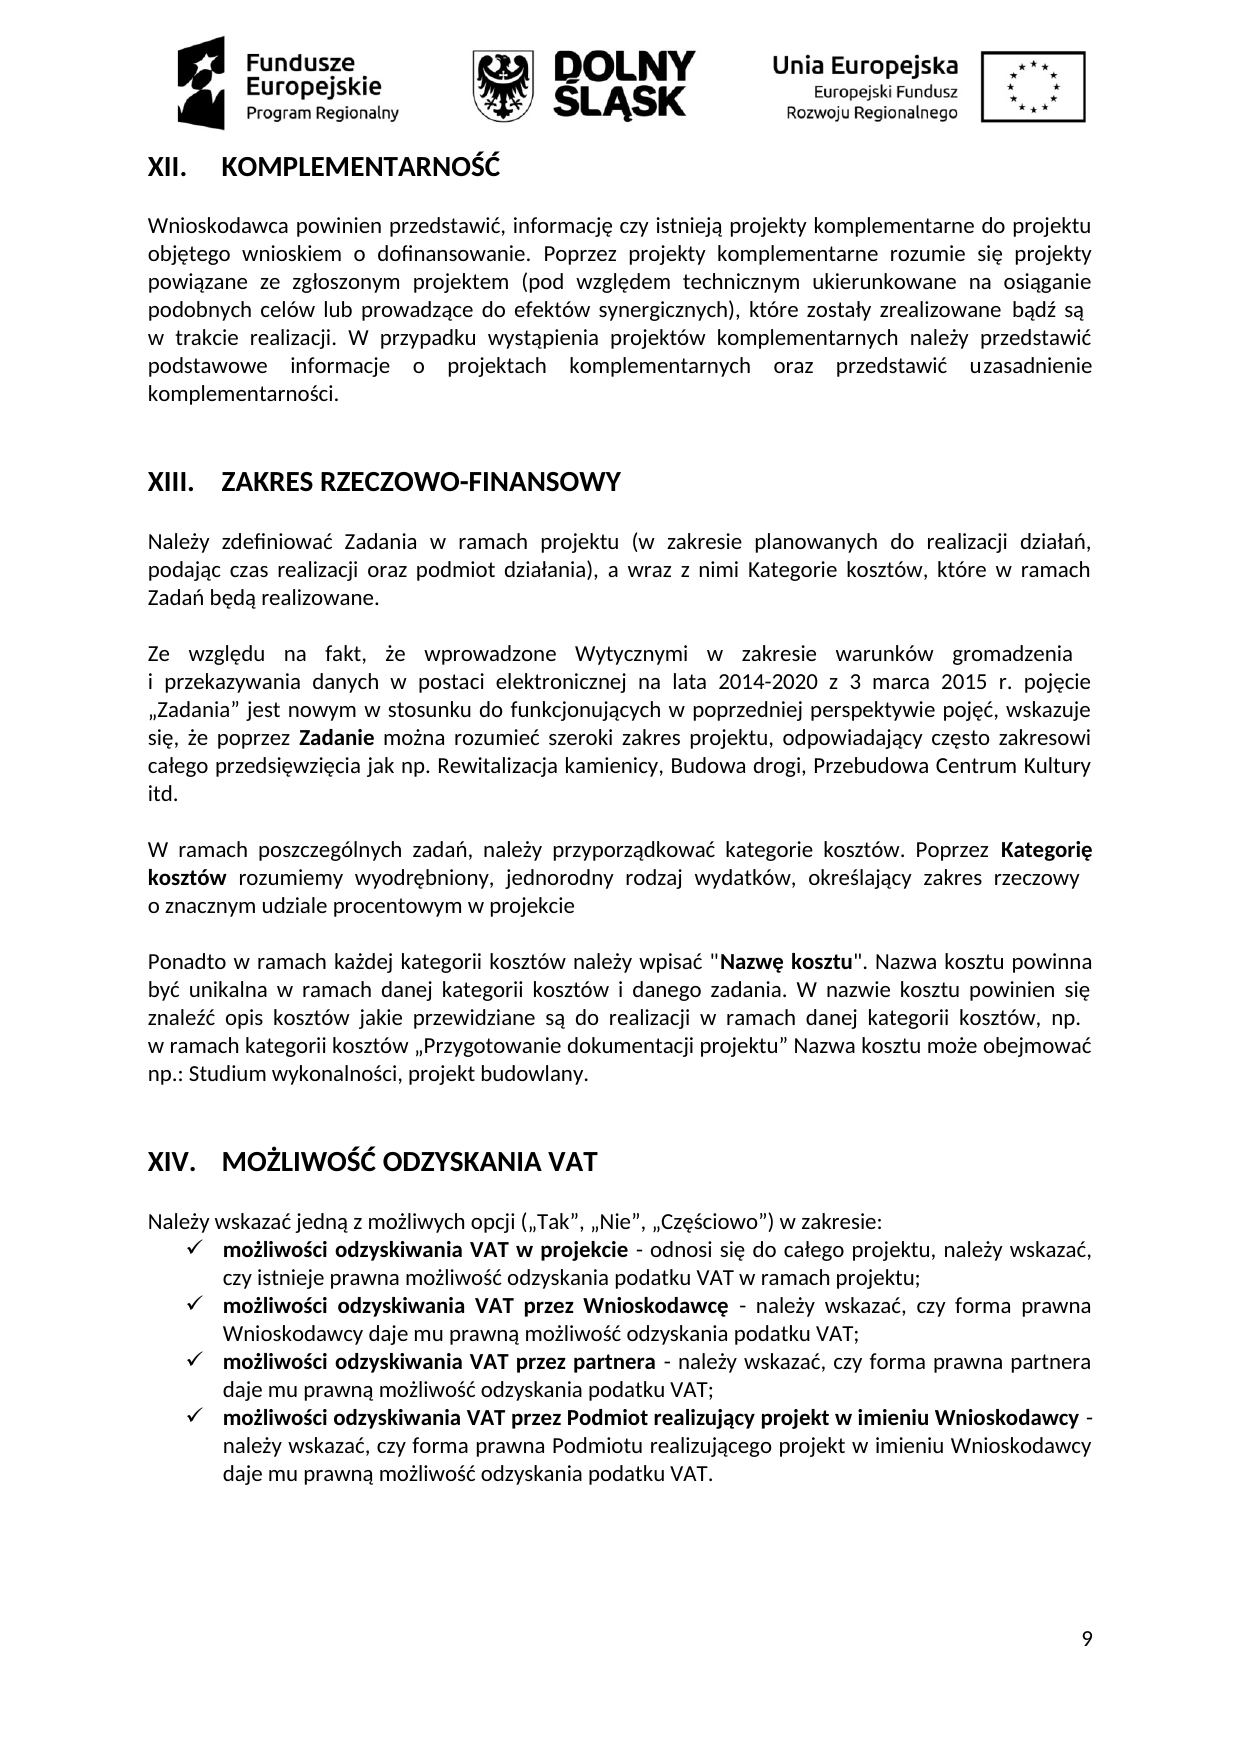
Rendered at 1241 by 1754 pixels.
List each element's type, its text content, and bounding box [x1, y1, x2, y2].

text Ze względu na fakt, że wprowadzone Wytycznymi w zakresie warunków gromadzenia i przekazywania danych w postaci elektronicznej na lata 2014-2020 z 3 marca 2015 r. pojęcie „Zadania” jest nowym w stosunku do funkcjonujących w poprzedniej perspektywie pojęć, wskazuje się, że poprzez Zadanie można rozumieć szeroki zakres projektu, odpowiadający często zakresowi całego przedsięwzięcia jak np. Rewitalizacja kamienicy, Budowa drogi, Przebudowa Centrum Kultury itd. [148, 639, 1093, 807]
text Wnioskodawca powinien przedstawić, informację czy istnieją projekty komplementarne do projektu objętego wnioskiem o dofinansowanie. Poprzez projekty komplementarne rozumie się projekty powiązane ze zgłoszonym projektem (pod względem technicznym ukierunkowane na osiąganie podobnych celów lub prowadzące do efektów synergicznych), które zostały zrealizowane bądź są w trakcie realizacji. W przypadku wystąpienia projektów komplementarnych należy przedstawić podstawowe informacje o projektach komplementarnych oraz przedstawić uzasadnienie komplementarności. [148, 211, 1093, 407]
subtitle MOŻLIWOŚĆ ODZYSKANIA VAT [148, 1143, 1093, 1179]
text W ramach poszczególnych zadań, należy przyporządkować kategorie kosztów. Poprzez Kategorię kosztów rozumiemy wyodrębniony, jednorodny rodzaj wydatków, określający zakres rzeczowy o znacznym udziale procentowym w projekcie [148, 835, 1093, 919]
picture [177, 29, 1086, 142]
subtitle KOMPLEMENTARNOŚĆ [148, 148, 1093, 183]
list możliwości odzyskiwania VAT przez partnera - należy wskazać, czy forma prawna partnera daje mu prawną możliwość odzyskania podatku VAT; [185, 1347, 1093, 1403]
list możliwości odzyskiwania VAT w projekcie - odnosi się do całego projektu, należy wskazać, czy istnieje prawna możliwość odzyskania podatku VAT w ramach projektu; [185, 1235, 1093, 1291]
text Ponadto w ramach każdej kategorii kosztów należy wpisać "Nazwę kosztu". Nazwa kosztu powinna być unikalna w ramach danej kategorii kosztów i danego zadania. W nazwie kosztu powinien się znaleźć opis kosztów jakie przewidziane są do realizacji w ramach danej kategorii kosztów, np. w ramach kategorii kosztów „Przygotowanie dokumentacji projektu” Nazwa kosztu może obejmować np.: Studium wykonalności, projekt budowlany. [148, 947, 1093, 1087]
subtitle ZAKRES RZECZOWO-FINANSOWY [148, 463, 1093, 499]
text Należy wskazać jedną z możliwych opcji („Tak”, „Nie”, „Częściowo”) w zakresie: [148, 1207, 1093, 1235]
list możliwości odzyskiwania VAT przez Wnioskodawcę - należy wskazać, czy forma prawna Wnioskodawcy daje mu prawną możliwość odzyskania podatku VAT; [185, 1291, 1093, 1347]
list możliwości odzyskiwania VAT przez Podmiot realizujący projekt w imieniu Wnioskodawcy - należy wskazać, czy forma prawna Podmiotu realizującego projekt w imieniu Wnioskodawcy daje mu prawną możliwość odzyskania podatku VAT. [185, 1403, 1093, 1487]
text Należy zdefiniować Zadania w ramach projektu (w zakresie planowanych do realizacji działań, podając czas realizacji oraz podmiot działania), a wraz z nimi Kategorie kosztów, które w ramach Zadań będą realizowane. [148, 527, 1093, 611]
